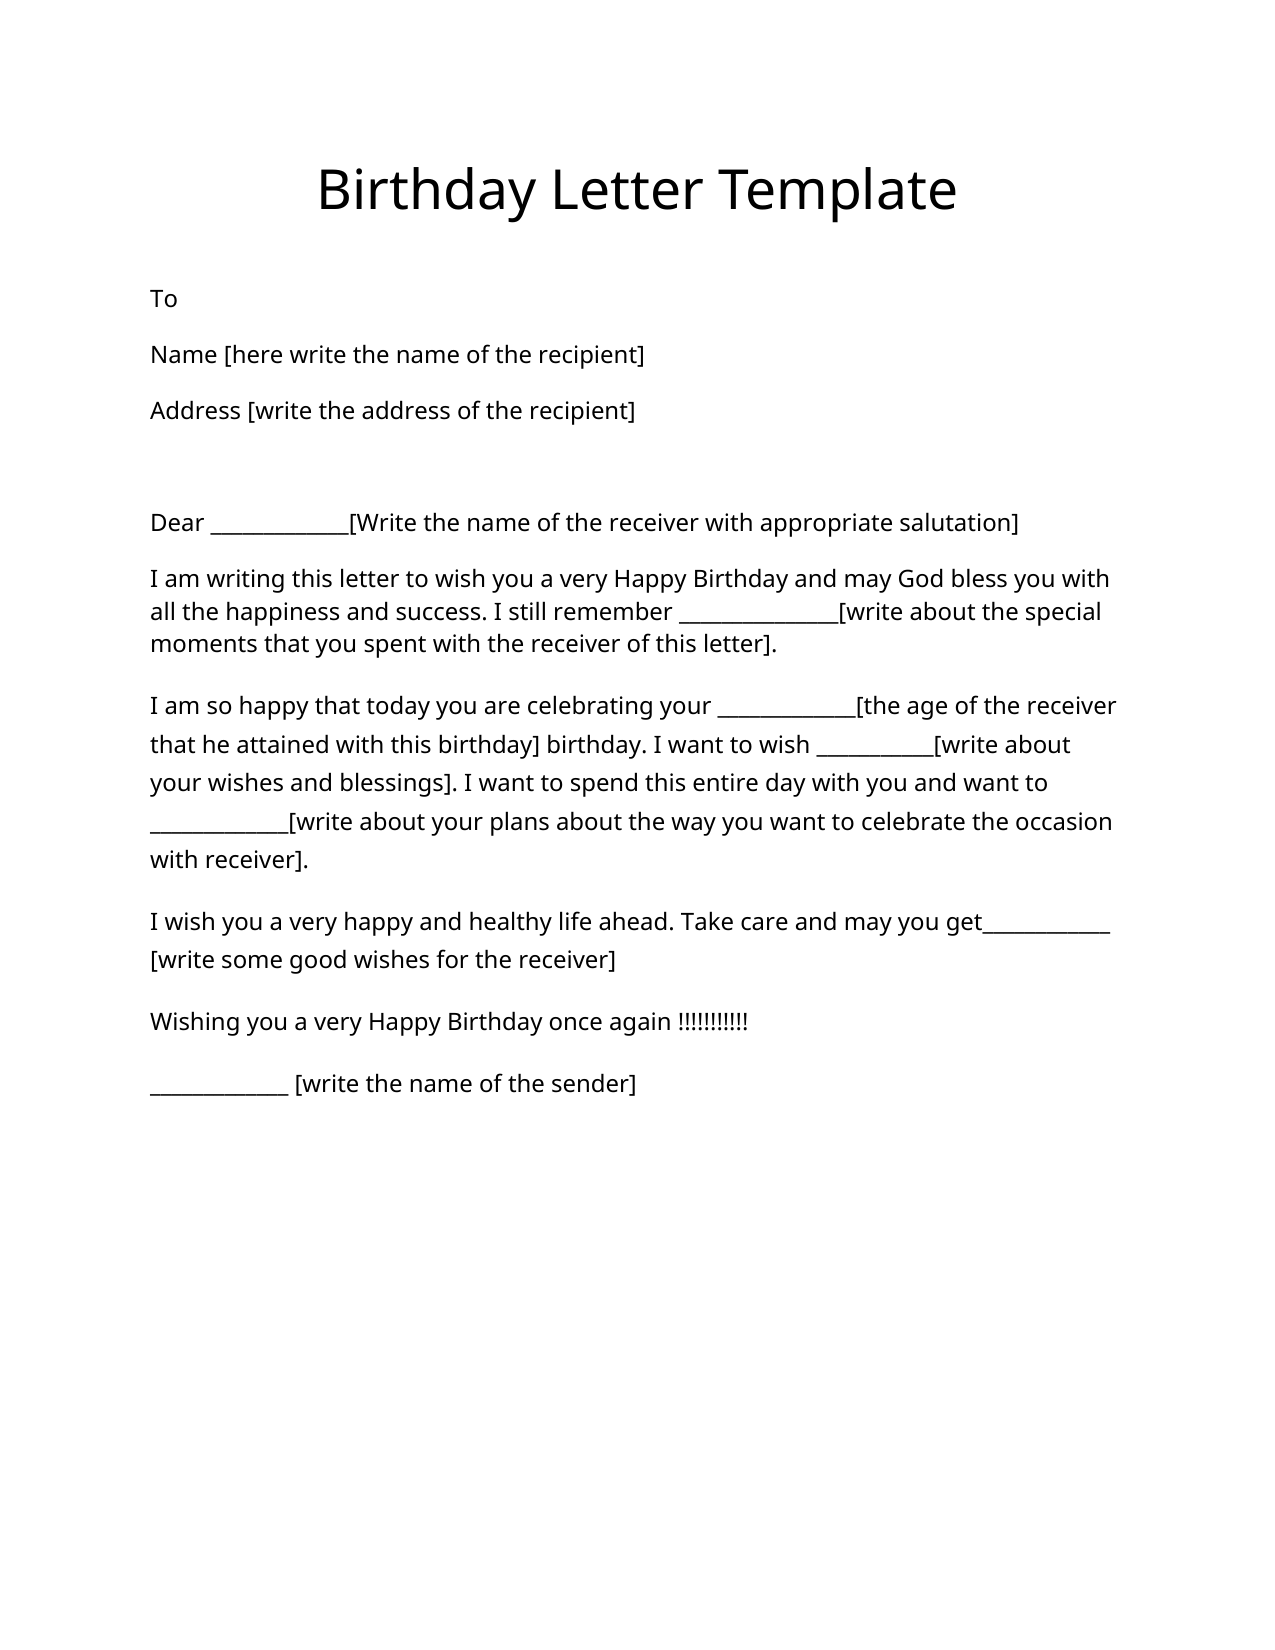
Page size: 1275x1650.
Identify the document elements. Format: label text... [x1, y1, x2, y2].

text I am so happy that today you are celebrating your _____________[the age of the receiver that he attained with this birthday] birthday. I want to wish ___________[write about your wishes and blessings]. I want to spend this entire day with you and want to _____________[write about your plans about the way you want to celebrate the occasion with receiver]. [150, 683, 1125, 876]
text Wishing you a very Happy Birthday once again !!!!!!!!!!! [150, 999, 1125, 1038]
text Name [here write the name of the recipient] [150, 338, 1125, 371]
text Dear _____________[Write the name of the receiver with appropriate salutation] [150, 506, 1125, 539]
text _____________ [write the name of the sender] [150, 1061, 1125, 1099]
text I wish you a very happy and healthy life ahead. Take care and may you get____________ [write some good wishes for the receiver] [150, 899, 1125, 976]
text Address [write the address of the recipient] [150, 394, 1125, 427]
text I am writing this letter to wish you a very Happy Birthday and may God bless you with all the happiness and success. I still remember _______________[write about the special moments that you spent with the receiver of this letter]. [150, 562, 1125, 660]
text Birthday Letter Template [150, 150, 1125, 225]
text To [150, 282, 1125, 314]
